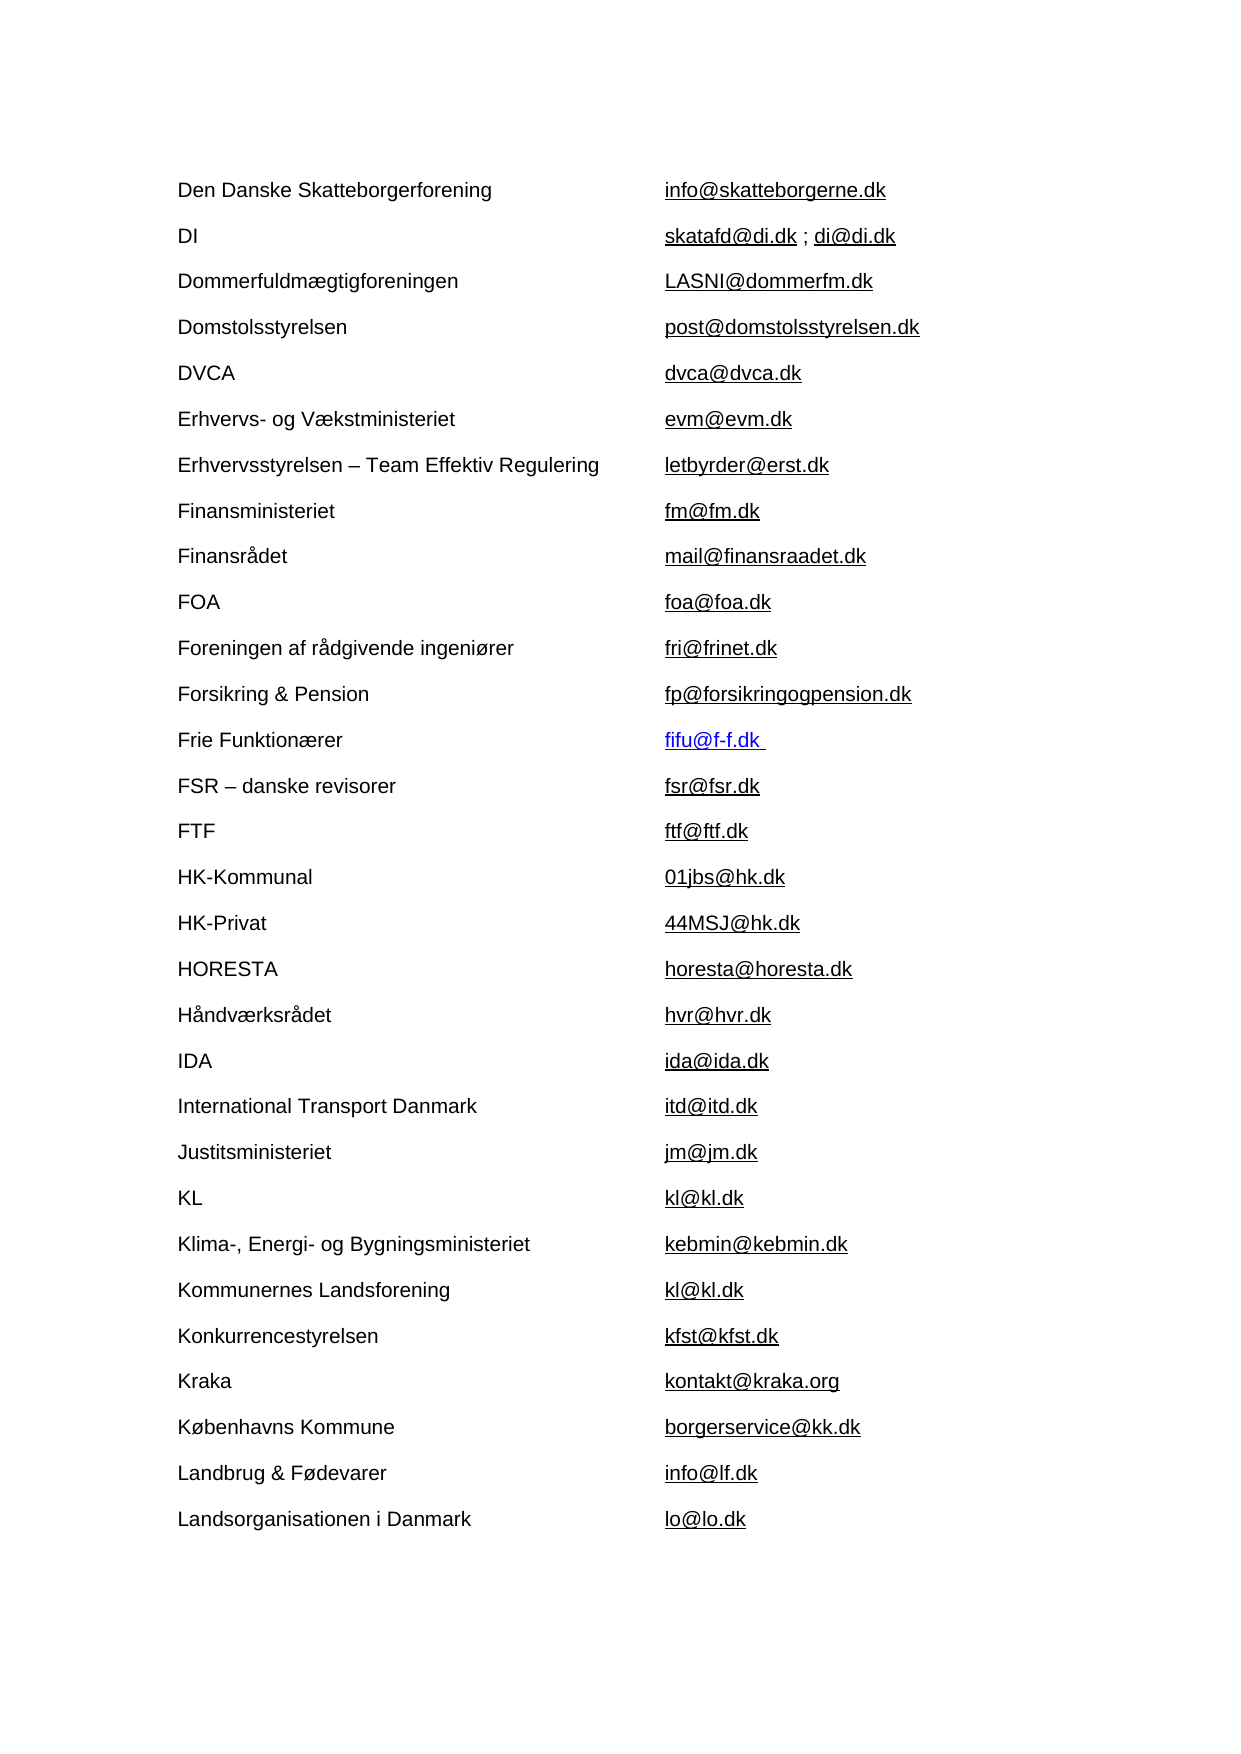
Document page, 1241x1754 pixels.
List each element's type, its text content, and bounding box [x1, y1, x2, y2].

text Kommunernes Landsforening kl@kl.dk [177, 1277, 1063, 1302]
text Justitsministeriet jm@jm.dk [177, 1140, 1063, 1165]
text International Transport Danmark itd@itd.dk [177, 1094, 1063, 1119]
text Landbrug & Fødevarer info@lf.dk [177, 1461, 1063, 1486]
text Erhvervsstyrelsen – Team Effektiv Regulering letbyrder@erst.dk [177, 452, 1063, 477]
text HORESTA horesta@horesta.dk [177, 956, 1063, 981]
text Forsikring & Pension fp@forsikringogpension.dk [177, 681, 1063, 706]
text Klima-, Energi- og Bygningsministeriet kebmin@kebmin.dk [177, 1231, 1063, 1256]
text Dommerfuldmægtigforeningen LASNI@dommerfm.dk [177, 269, 1063, 294]
text Erhvervs- og Vækstministeriet evm@evm.dk [177, 406, 1063, 431]
text FOA foa@foa.dk [177, 590, 1063, 615]
text Finansministeriet fm@fm.dk [177, 498, 1063, 523]
text Håndværksrådet hvr@hvr.dk [177, 1002, 1063, 1027]
text Frie Funktionærer fifu@f-f.dk [177, 727, 1063, 752]
text HK-Privat 44MSJ@hk.dk [177, 911, 1063, 936]
text Københavns Kommune borgerservice@kk.dk [177, 1415, 1063, 1440]
text IDA ida@ida.dk [177, 1048, 1063, 1073]
text Foreningen af rådgivende ingeniører fri@frinet.dk [177, 636, 1063, 661]
text FTF ftf@ftf.dk [177, 819, 1063, 844]
text DVCA dvca@dvca.dk [177, 361, 1063, 386]
text Landsorganisationen i Danmark lo@lo.dk [177, 1506, 1063, 1531]
text Finansrådet mail@finansraadet.dk [177, 544, 1063, 569]
text KL kl@kl.dk [177, 1186, 1063, 1211]
text Den Danske Skatteborgerforening info@skatteborgerne.dk [177, 177, 1063, 202]
text DI skatafd@di.dk ; di@di.dk [177, 223, 1063, 248]
text Domstolsstyrelsen post@domstolsstyrelsen.dk [177, 315, 1063, 340]
text Konkurrencestyrelsen kfst@kfst.dk [177, 1323, 1063, 1348]
text HK-Kommunal 01jbs@hk.dk [177, 865, 1063, 890]
text FSR – danske revisorer fsr@fsr.dk [177, 773, 1063, 798]
text Kraka kontakt@kraka.org [177, 1369, 1063, 1394]
